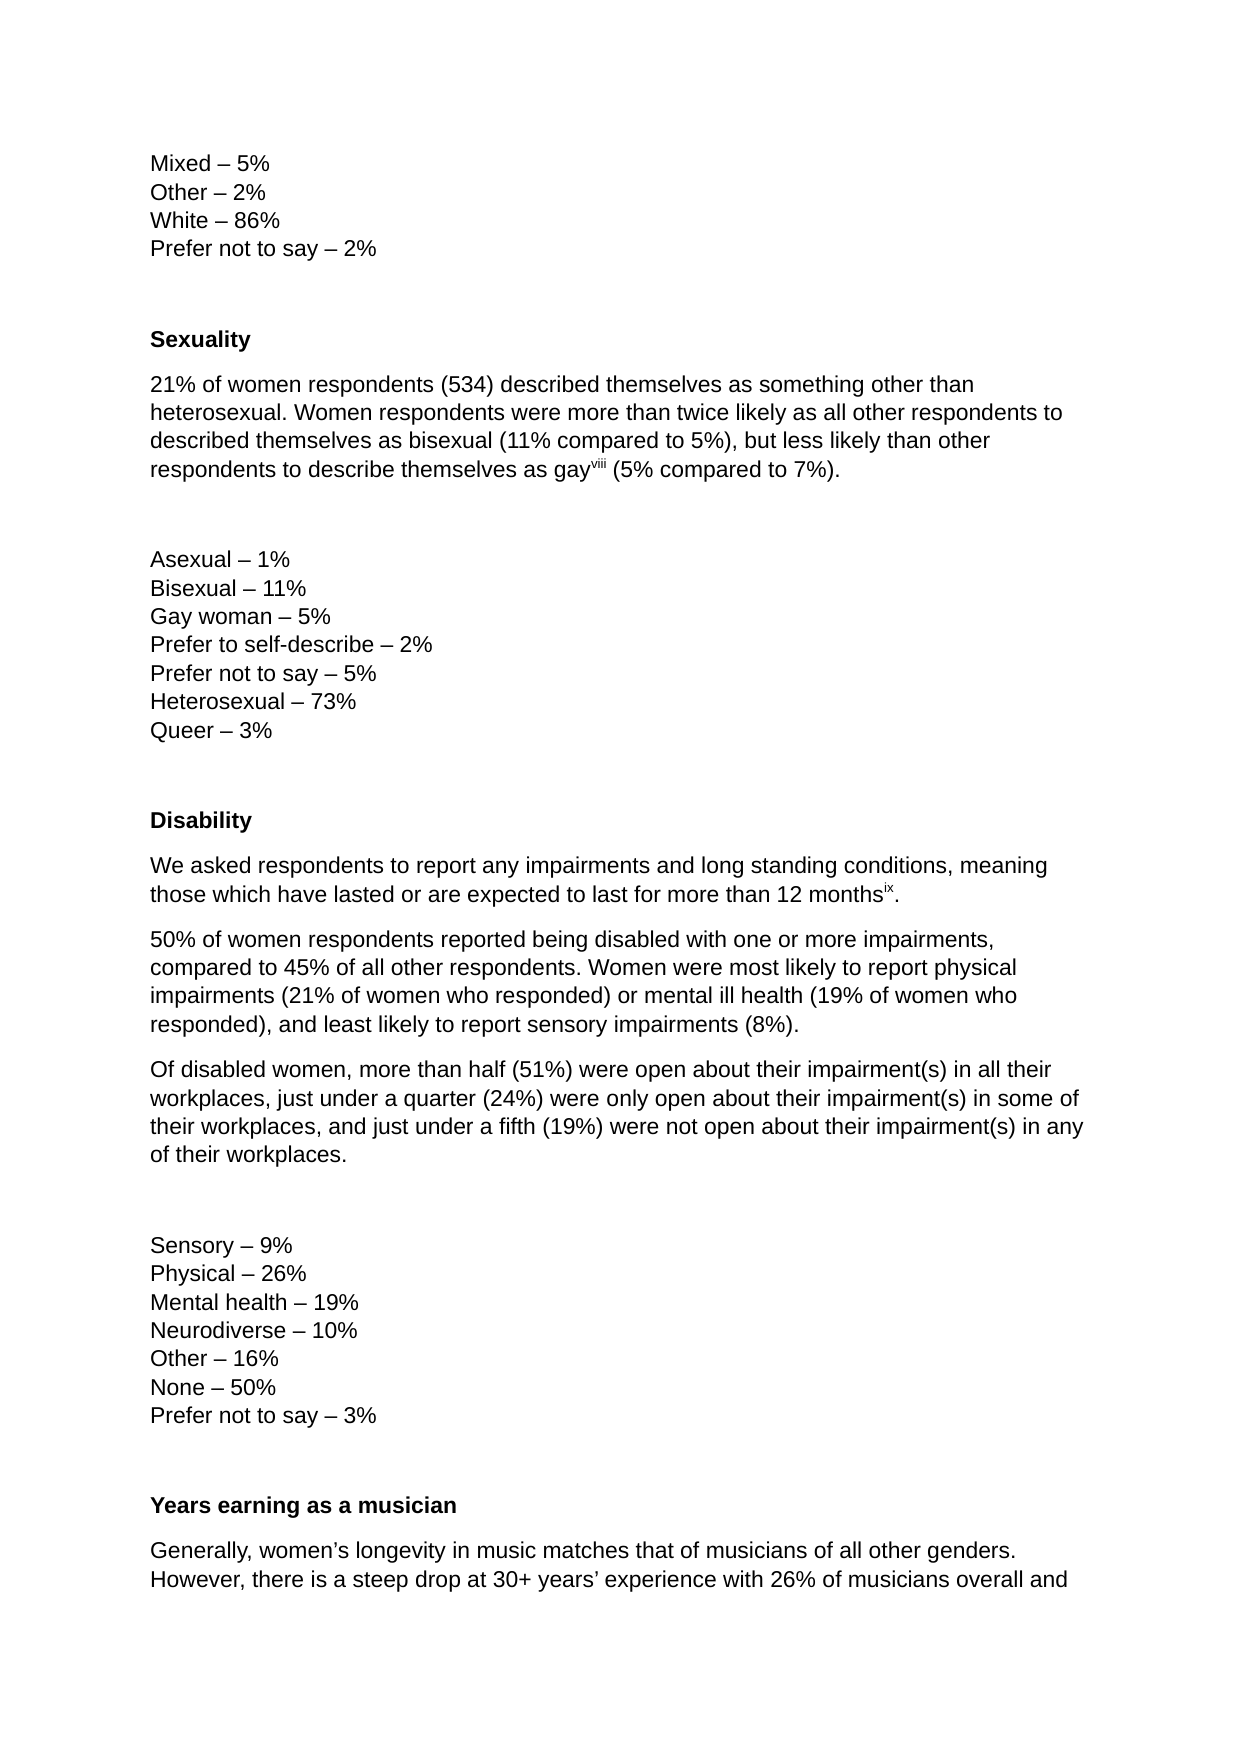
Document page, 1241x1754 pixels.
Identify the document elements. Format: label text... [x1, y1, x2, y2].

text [150, 150, 1090, 262]
text We asked respondents to report any impairments and long standing conditions, meaning those which have lasted or are expected to last for more than 12 months. [150, 852, 1090, 907]
text Sensory – 9% Physical – 26% Mental health – 19% Neurodiverse – 10% Other – 16% None – 50% Prefer not to say – 3% [150, 1232, 1090, 1428]
text Disability [150, 807, 1090, 833]
text 21% of women respondents (534) described themselves as something other than heterosexual. Women respondents were more than twice likely as all other respondents to described themselves as bisexual (11% compared to 5%), but less likely than other respondents to describe themselves as gay (5% compared to 7%). [150, 371, 1090, 482]
text 50% of women respondents reported being disabled with one or more impairments, compared to 45% of all other respondents. Women were most likely to report physical impairments (21% of women who responded) or mental ill health (19% of women who responded), and least likely to report sensory impairments (8%). [150, 926, 1090, 1037]
text Of disabled women, more than half (51%) were open about their impairment(s) in all their workplaces, just under a quarter (24%) were only open about their impairment(s) in some of their workplaces, and just under a fifth (19%) were not open about their impairment(s) in any of their workplaces. [150, 1056, 1090, 1168]
text Years earning as a musician [150, 1492, 1090, 1519]
text Sexuality [150, 326, 1090, 352]
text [150, 1537, 1090, 1592]
text Asexual – 1% Bisexual – 11% Gay woman – 5% Prefer to self-describe – 2% Prefer not to say – 5% Heterosexual – 73% Queer – 3% [150, 546, 1090, 743]
